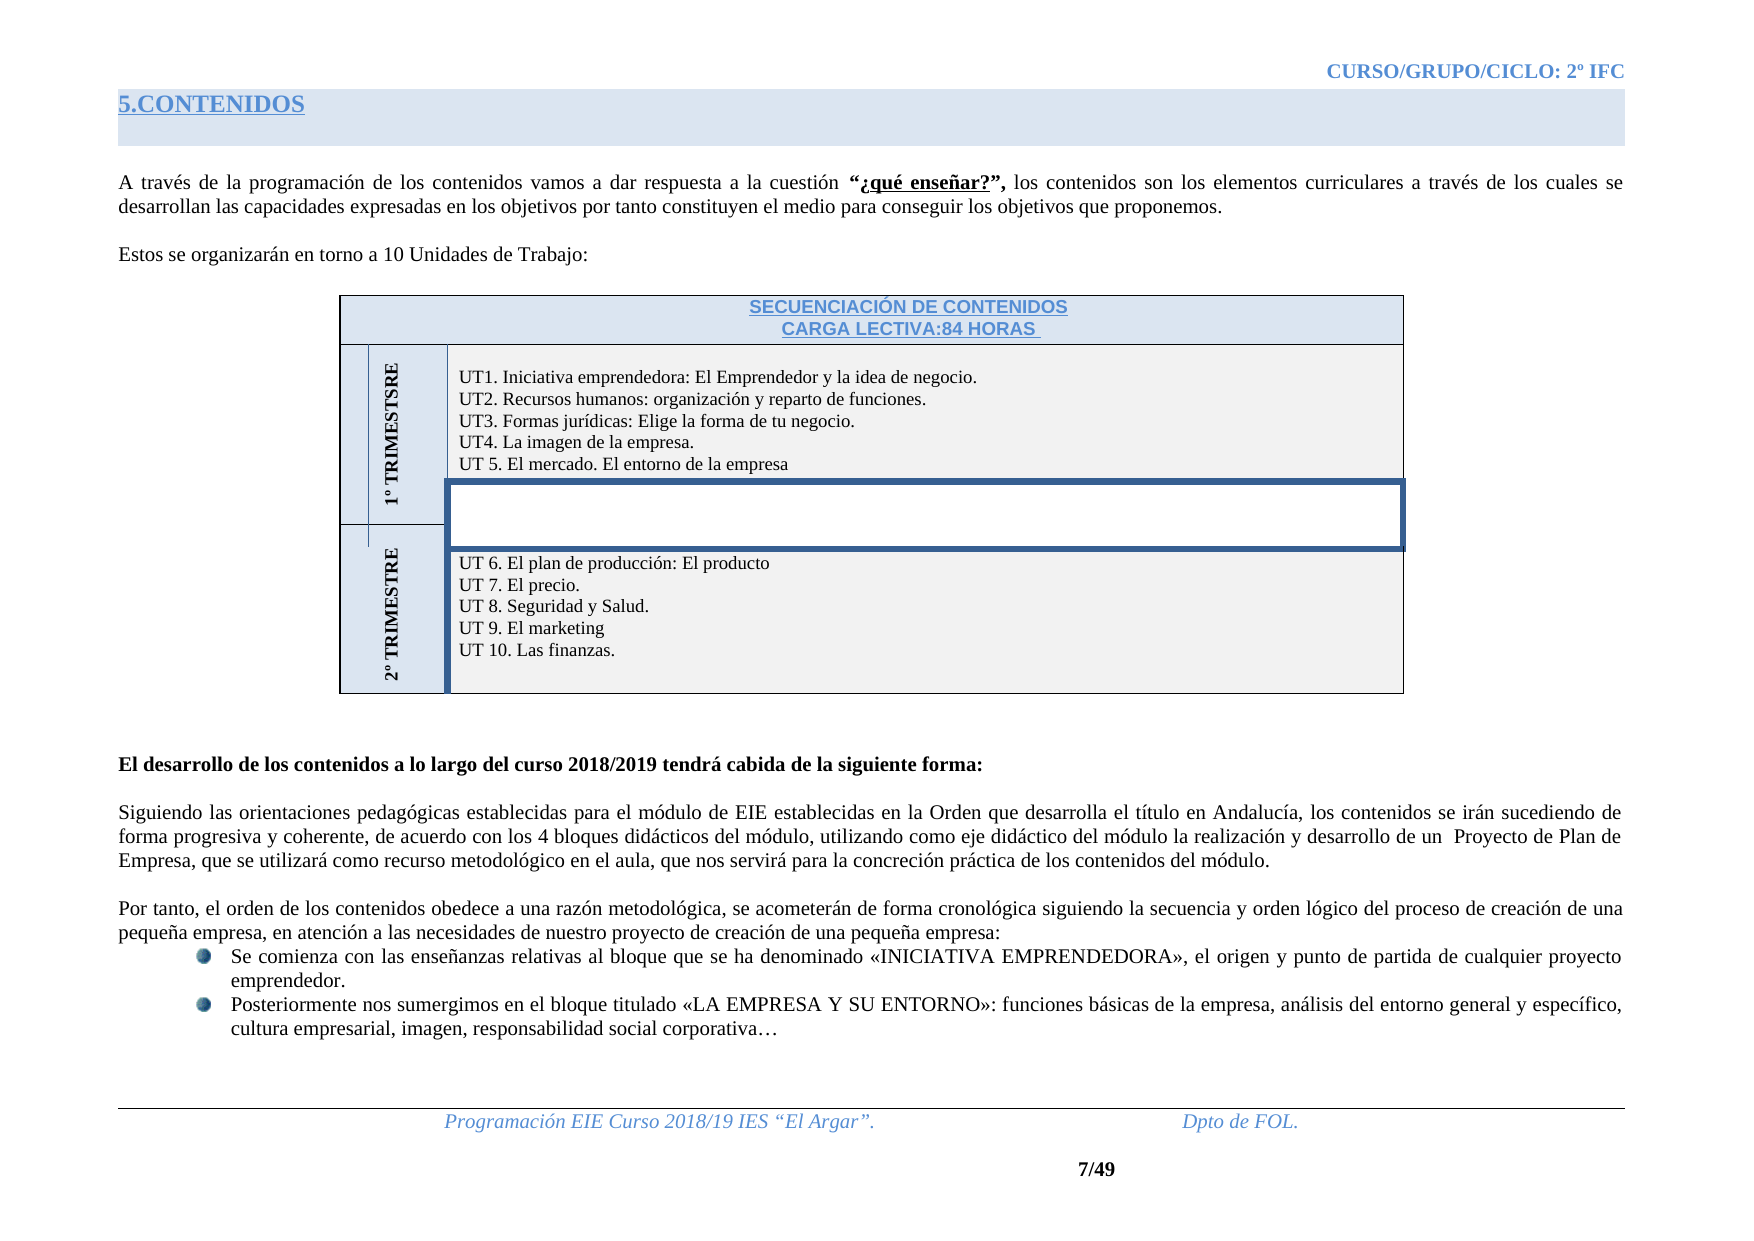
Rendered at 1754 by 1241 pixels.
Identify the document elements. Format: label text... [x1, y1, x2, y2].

list Posteriormente nos sumergimos en el bloque titulado «LA EMPRESA Y SU ENTORNO»: funciones básicas de la empresa, análisis del entorno general y específico, cultura empresarial, imagen, responsabilidad social corporativa… [193, 992, 1625, 1040]
table_header sECUENCIACIÓN DE CONTENIDOS CARGA LECTIVA:84 horas [341, 296, 1403, 344]
table_cell [341, 525, 369, 693]
text 5.CONTENIDOS [118, 89, 1625, 117]
table_cell [341, 345, 368, 524]
table_cell 1º TRIMESTSRE [369, 345, 447, 524]
table_cell [451, 485, 1400, 546]
text Estos se organizarán en torno a 10 Unidades de Trabajo: [118, 242, 1625, 266]
picture [194, 946, 211, 964]
table_cell 2º TRIMESTRE [369, 525, 444, 693]
text Siguiendo las orientaciones pedagógicas establecidas para el módulo de EIE establecidas en la Orden que desarrolla el título en Andalucía, los contenidos se irán sucediendo de forma progresiva y coherente, de acuerdo con los 4 bloques didácticos del módulo, utilizando como eje didáctico del módulo la realización y desarrollo de un Proyecto de Plan de Empresa, que se utilizará como recurso metodológico en el aula, que nos servirá para la concreción práctica de los contenidos del módulo. [118, 799, 1625, 872]
text Por tanto, el orden de los contenidos obedece a una razón metodológica, se acometerán de forma cronológica siguiendo la secuencia y orden lógico del proceso de creación de una pequeña empresa, en atención a las necesidades de nuestro proyecto de creación de una pequeña empresa: [118, 896, 1625, 944]
list Se comienza con las enseñanzas relativas al bloque que se ha denominado «INICIATIVA EMPRENDEDORA», el origen y punto de partida de cualquier proyecto emprendedor. [193, 944, 1625, 992]
text A través de la programación de los contenidos vamos a dar respuesta a la cuestión “¿qué enseñar?”, los contenidos son los elementos curriculares a través de los cuales se desarrollan las capacidades expresadas en los objetivos por tanto constituyen el medio para conseguir los objetivos que proponemos. [118, 170, 1625, 218]
text El desarrollo de los contenidos a lo largo del curso 2018/2019 tendrá cabida de la siguiente forma: [118, 751, 1625, 776]
picture [194, 995, 211, 1012]
table_cell UT 6. El plan de producción: El producto UT 7. El precio. UT 8. Seguridad y Salud. UT 9. El marketing UT 10. Las finanzas. [451, 552, 1403, 693]
table_cell UT1. Iniciativa emprendedora: El Emprendedor y la idea de negocio. UT2. Recursos humanos: organización y reparto de funciones. UT3. Formas jurídicas: Elige la forma de tu negocio. UT4. La imagen de la empresa. UT 5. El mercado. El entorno de la empresa [448, 345, 1403, 478]
